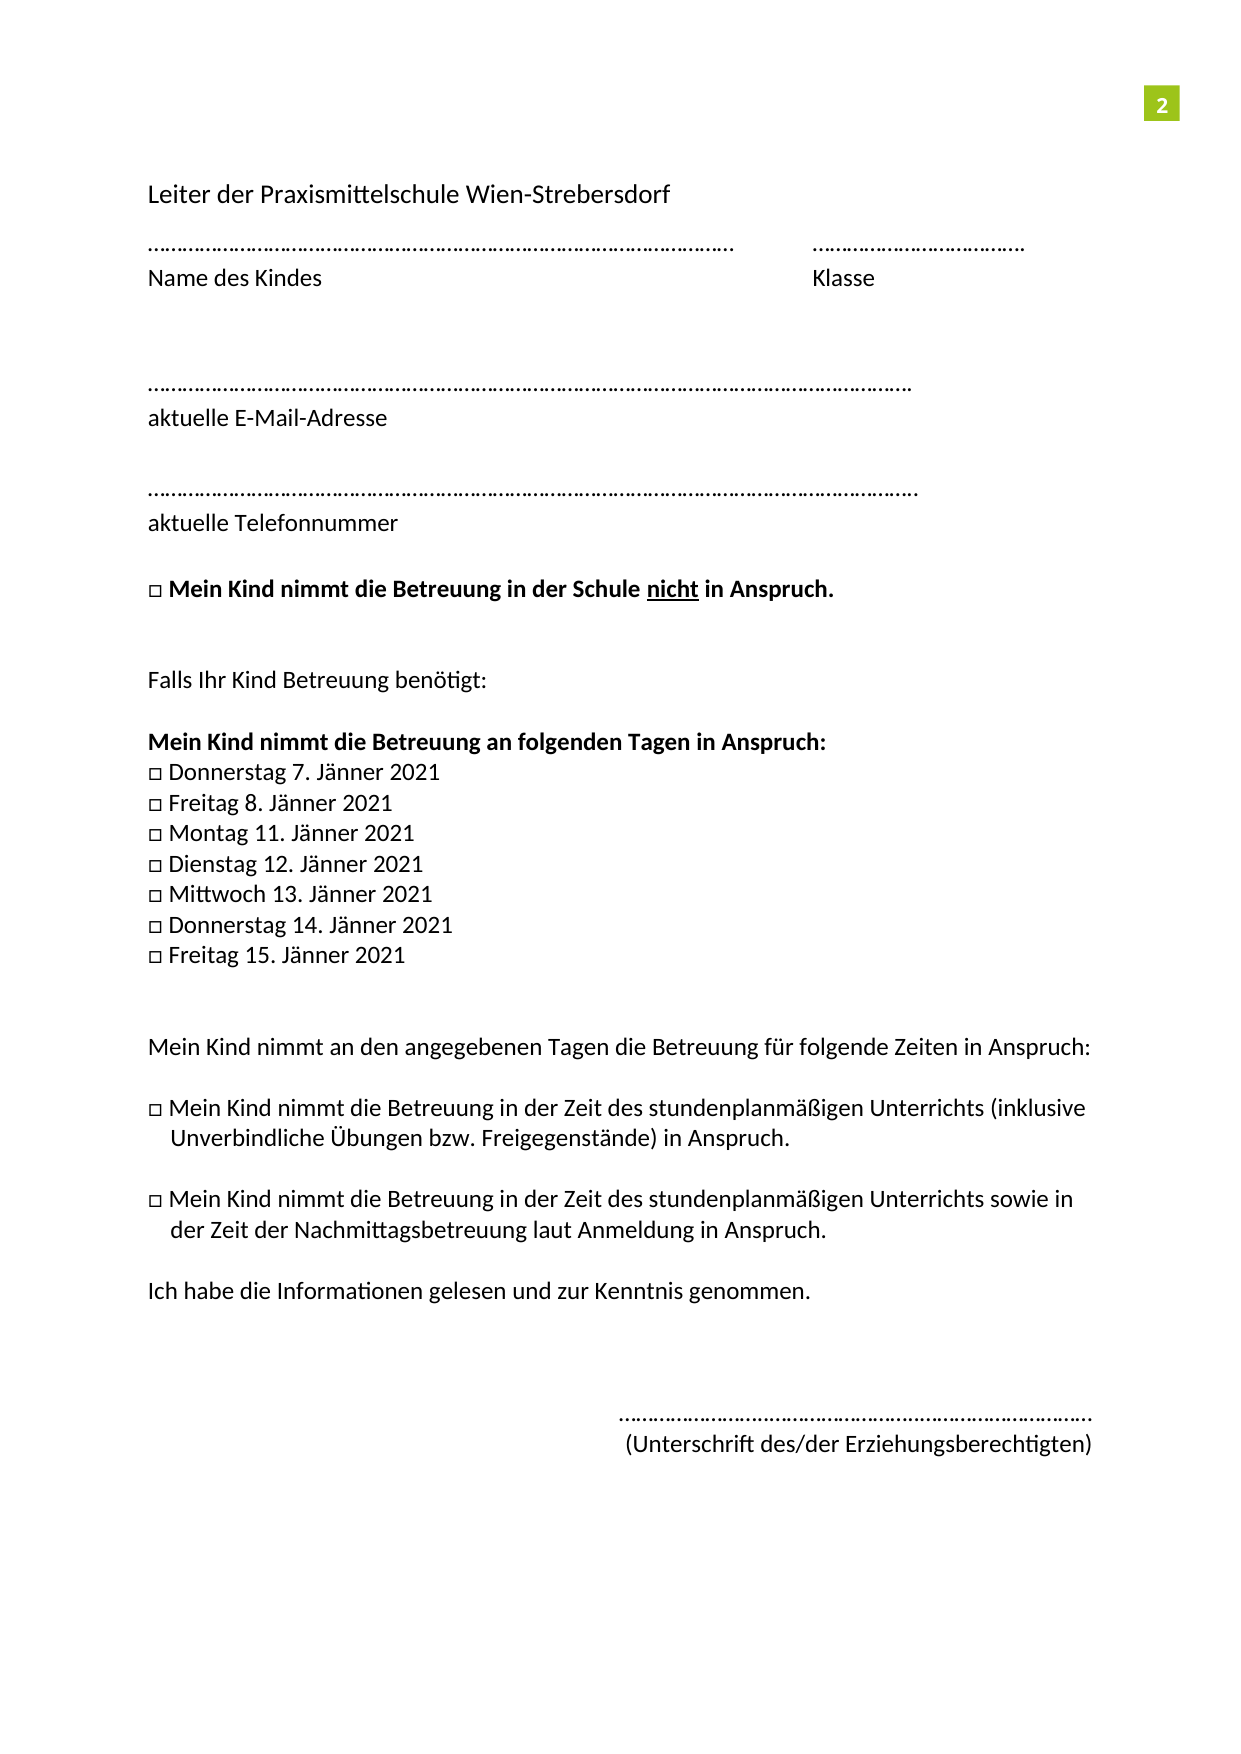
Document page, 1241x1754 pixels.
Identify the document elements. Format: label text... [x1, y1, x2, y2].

text □ Montag 11. Jänner 2021 [148, 817, 1093, 848]
text aktuelle E-Mail-Adresse [148, 403, 1093, 433]
text □ Mittwoch 13. Jänner 2021 [148, 878, 1093, 909]
text □ Freitag 15. Jänner 2021 [148, 939, 1093, 970]
text □ Donnerstag 7. Jänner 2021 [148, 756, 1093, 787]
text □ Freitag 8. Jänner 2021 [148, 787, 1093, 817]
text ……………………………………………………………………………………………………………………. [148, 368, 1093, 398]
text □ Mein Kind nimmt die Betreuung in der Zeit des stundenplanmäßigen Unterrichts sowie in der Zeit der Nachmittagsbetreuung laut Anmeldung in Anspruch. [148, 1183, 1093, 1244]
text Name des Kindes Klasse [148, 263, 1093, 293]
text □ Donnerstag 14. Jänner 2021 [148, 909, 1093, 939]
text …………………………………………………………………………………………………………………….. [148, 473, 1093, 503]
text Mein Kind nimmt an den angegebenen Tagen die Betreuung für folgende Zeiten in Anspruch: [148, 1031, 1093, 1061]
text Leiter der Praxismittelschule Wien-Strebersdorf [148, 177, 1093, 210]
text Mein Kind nimmt die Betreuung an folgenden Tagen in Anspruch: [148, 726, 1093, 756]
text □ Mein Kind nimmt die Betreuung in der Schule nicht in Anspruch. [148, 573, 1093, 604]
text □ Dienstag 12. Jänner 2021 [148, 848, 1093, 878]
text Ich habe die Informationen gelesen und zur Kenntnis genommen. [148, 1275, 1093, 1306]
text ………………………………………………………………………………………… ………………………………. [148, 228, 1093, 258]
text □ Mein Kind nimmt die Betreuung in der Zeit des stundenplanmäßigen Unterrichts (inklusive Unverbindliche Übungen bzw. Freigegenstände) in Anspruch. [148, 1092, 1093, 1153]
text aktuelle Telefonnummer [148, 508, 1093, 538]
text Falls Ihr Kind Betreuung benötigt: [148, 665, 1093, 695]
text (Unterschrift des/der Erziehungsberechtigten) [148, 1428, 1093, 1458]
text ……………………..……………………..………………………… [148, 1397, 1093, 1428]
